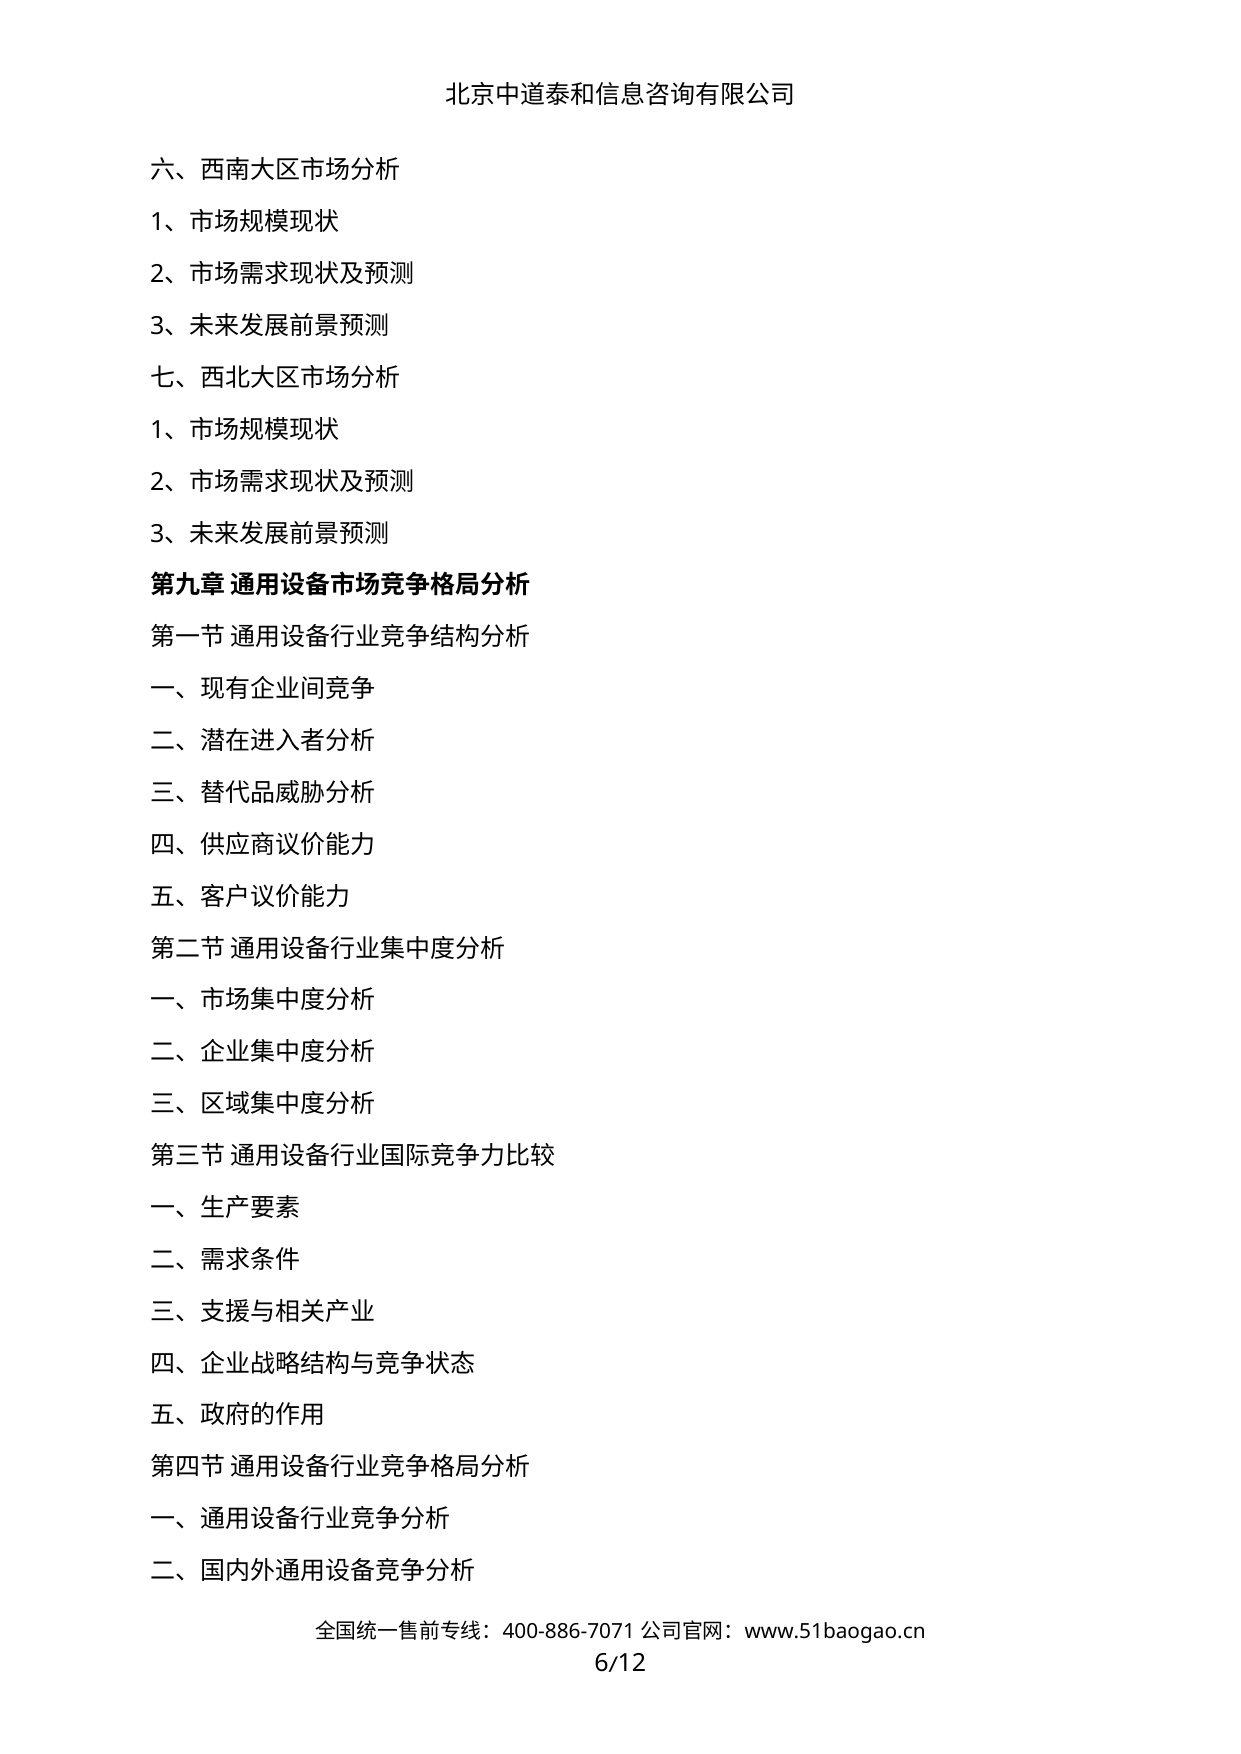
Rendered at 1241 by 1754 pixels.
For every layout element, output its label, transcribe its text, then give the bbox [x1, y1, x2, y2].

text 三、区域集中度分析 [150, 1084, 1090, 1120]
text 二、企业集中度分析 [150, 1032, 1090, 1068]
text 第九章 通用设备市场竞争格局分析 [150, 565, 1090, 601]
text 七、西北大区市场分析 [150, 357, 1090, 394]
text 五、政府的作用 [150, 1395, 1090, 1431]
text 一、市场集中度分析 [150, 980, 1090, 1016]
text 2、市场需求现状及预测 [150, 254, 1090, 290]
text 第二节 通用设备行业集中度分析 [150, 928, 1090, 964]
text 五、客户议价能力 [150, 876, 1090, 912]
text 2、市场需求现状及预测 [150, 461, 1090, 497]
text 四、企业战略结构与竞争状态 [150, 1343, 1090, 1379]
text 三、替代品威胁分析 [150, 772, 1090, 809]
text 三、支援与相关产业 [150, 1291, 1090, 1327]
text 第一节 通用设备行业竞争结构分析 [150, 617, 1090, 653]
text 一、生产要素 [150, 1187, 1090, 1224]
text 3、未来发展前景预测 [150, 306, 1090, 342]
text 第四节 通用设备行业竞争格局分析 [150, 1447, 1090, 1483]
text 四、供应商议价能力 [150, 824, 1090, 861]
text 二、需求条件 [150, 1239, 1090, 1276]
text 二、国内外通用设备竞争分析 [150, 1551, 1090, 1587]
text 六、西南大区市场分析 [150, 150, 1090, 186]
text 1、市场规模现状 [150, 409, 1090, 446]
text 1、市场规模现状 [150, 202, 1090, 238]
text 第三节 通用设备行业国际竞争力比较 [150, 1136, 1090, 1172]
text 一、现有企业间竞争 [150, 669, 1090, 705]
text 二、潜在进入者分析 [150, 721, 1090, 757]
text 3、未来发展前景预测 [150, 513, 1090, 549]
text 一、通用设备行业竞争分析 [150, 1499, 1090, 1535]
